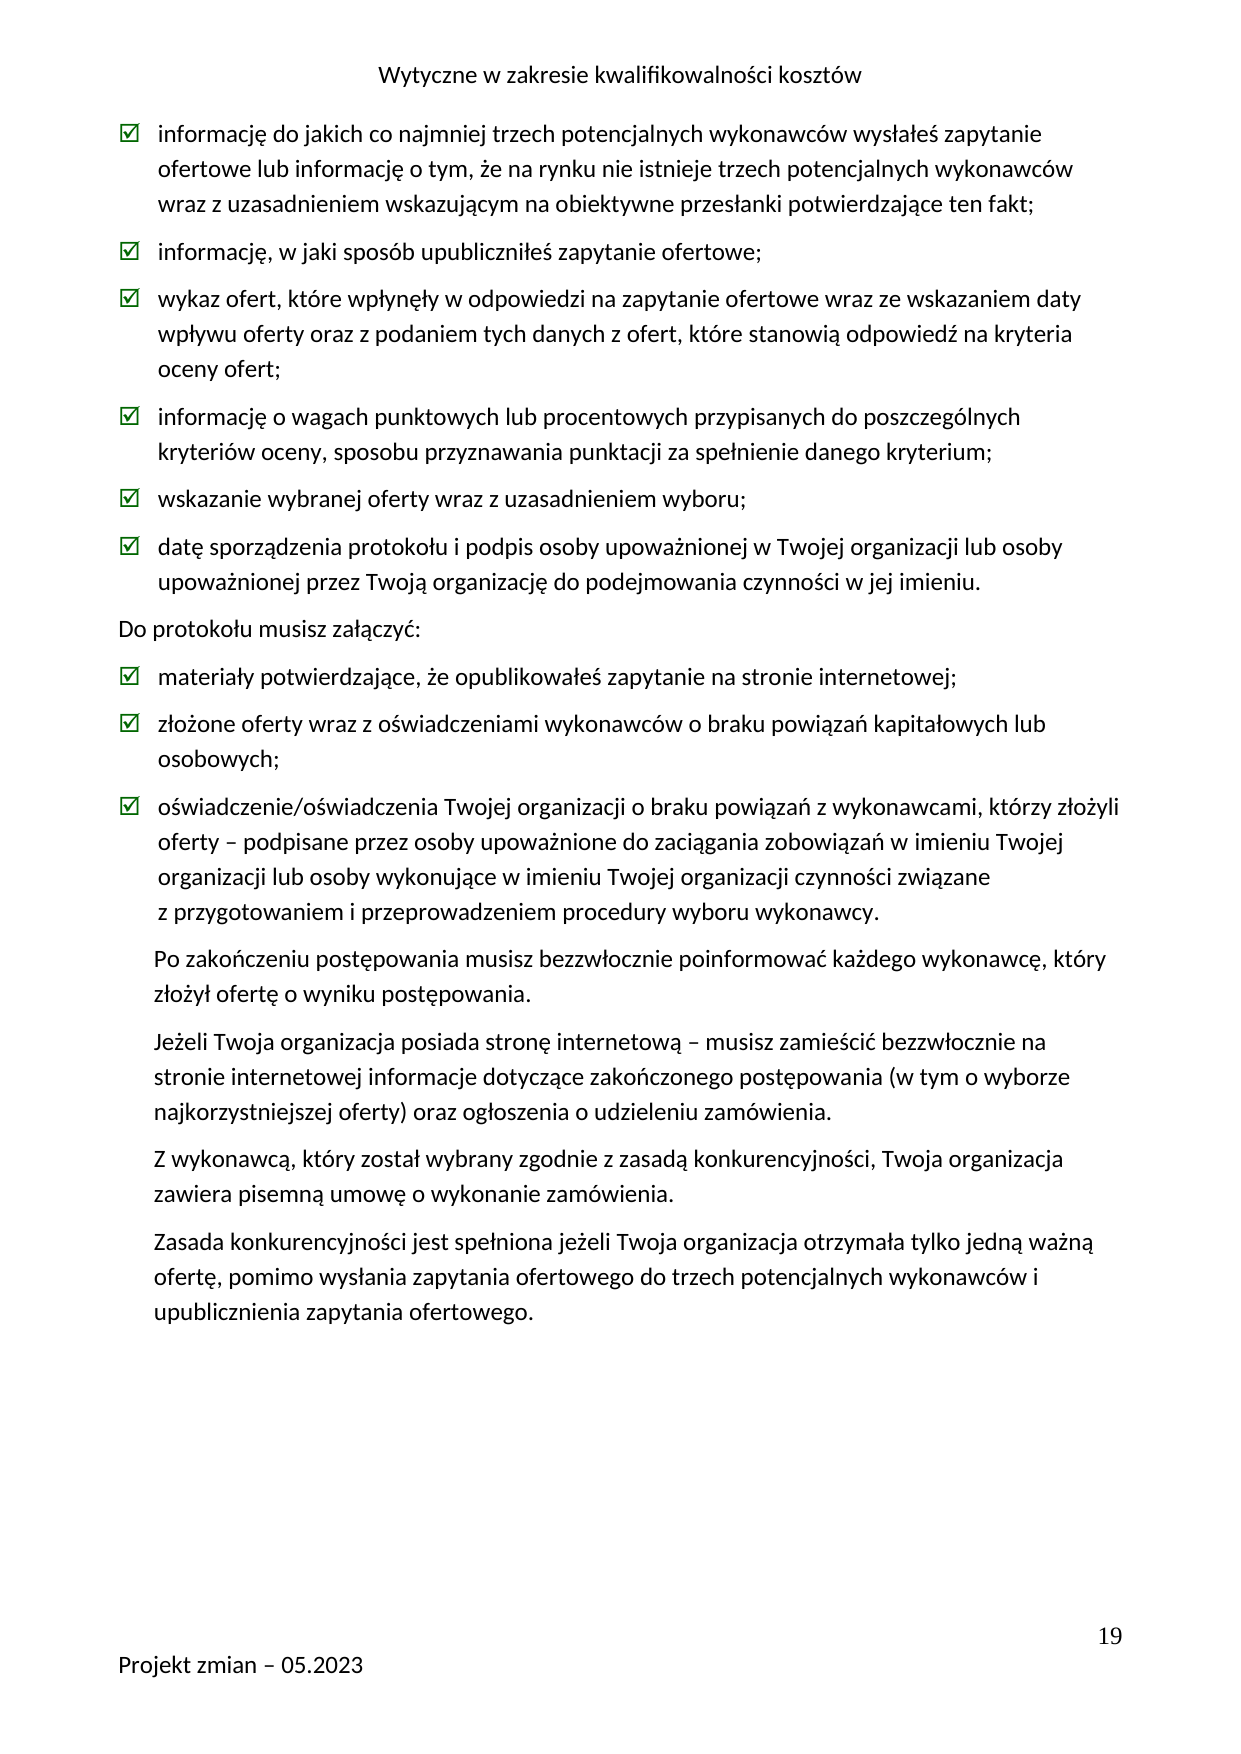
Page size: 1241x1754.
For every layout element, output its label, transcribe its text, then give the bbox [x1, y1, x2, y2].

list informację, w jaki sposób upubliczniłeś zapytanie ofertowe; [118, 236, 1122, 266]
list wskazanie wybranej oferty wraz z uzasadnieniem wyboru; [118, 483, 1122, 514]
text Po zakończeniu postępowania musisz bezzwłocznie poinformować każdego wykonawcę, który złożył ofertę o wyniku postępowania. [154, 943, 1122, 1009]
text Jeżeli Twoja organizacja posiada stronę internetową – musisz zamieścić bezzwłocznie na stronie internetowej informacje dotyczące zakończonego postępowania (w tym o wyborze najkorzystniejszej oferty) oraz ogłoszenia o udzieleniu zamówienia. [154, 1026, 1122, 1126]
list informację do jakich co najmniej trzech potencjalnych wykonawców wysłałeś zapytanie ofertowe lub informację o tym, że na rynku nie istnieje trzech potencjalnych wykonawców wraz z uzasadnieniem wskazującym na obiektywne przesłanki potwierdzające ten fakt; [118, 118, 1122, 219]
list oświadczenie/oświadczenia Twojej organizacji o braku powiązań z wykonawcami, którzy złożyli oferty – podpisane przez osoby upoważnione do zaciągania zobowiązań w imieniu Twojej organizacji lub osoby wykonujące w imieniu Twojej organizacji czynności związane z przygotowaniem i przeprowadzeniem procedury wyboru wykonawcy. [118, 791, 1122, 926]
list wykaz ofert, które wpłynęły w odpowiedzi na zapytanie ofertowe wraz ze wskazaniem daty wpływu oferty oraz z podaniem tych danych z ofert, które stanowią odpowiedź na kryteria oceny ofert; [118, 283, 1122, 384]
text Z wykonawcą, który został wybrany zgodnie z zasadą konkurencyjności, Twoja organizacja zawiera pisemną umowę o wykonanie zamówienia. [154, 1143, 1122, 1209]
list datę sporządzenia protokołu i podpis osoby upoważnionej w Twojej organizacji lub osoby upoważnionej przez Twoją organizację do podejmowania czynności w jej imieniu. [118, 531, 1122, 596]
text Do protokołu musisz załączyć: [118, 613, 1122, 644]
text Zasada konkurencyjności jest spełniona jeżeli Twoja organizacja otrzymała tylko jedną ważną ofertę, pomimo wysłania zapytania ofertowego do trzech potencjalnych wykonawców i upublicznienia zapytania ofertowego. [154, 1226, 1122, 1326]
list złożone oferty wraz z oświadczeniami wykonawców o braku powiązań kapitałowych lub osobowych; [118, 708, 1122, 774]
list informację o wagach punktowych lub procentowych przypisanych do poszczególnych kryteriów oceny, sposobu przyznawania punktacji za spełnienie danego kryterium; [118, 401, 1122, 466]
list materiały potwierdzające, że opublikowałeś zapytanie na stronie internetowej; [118, 661, 1122, 691]
